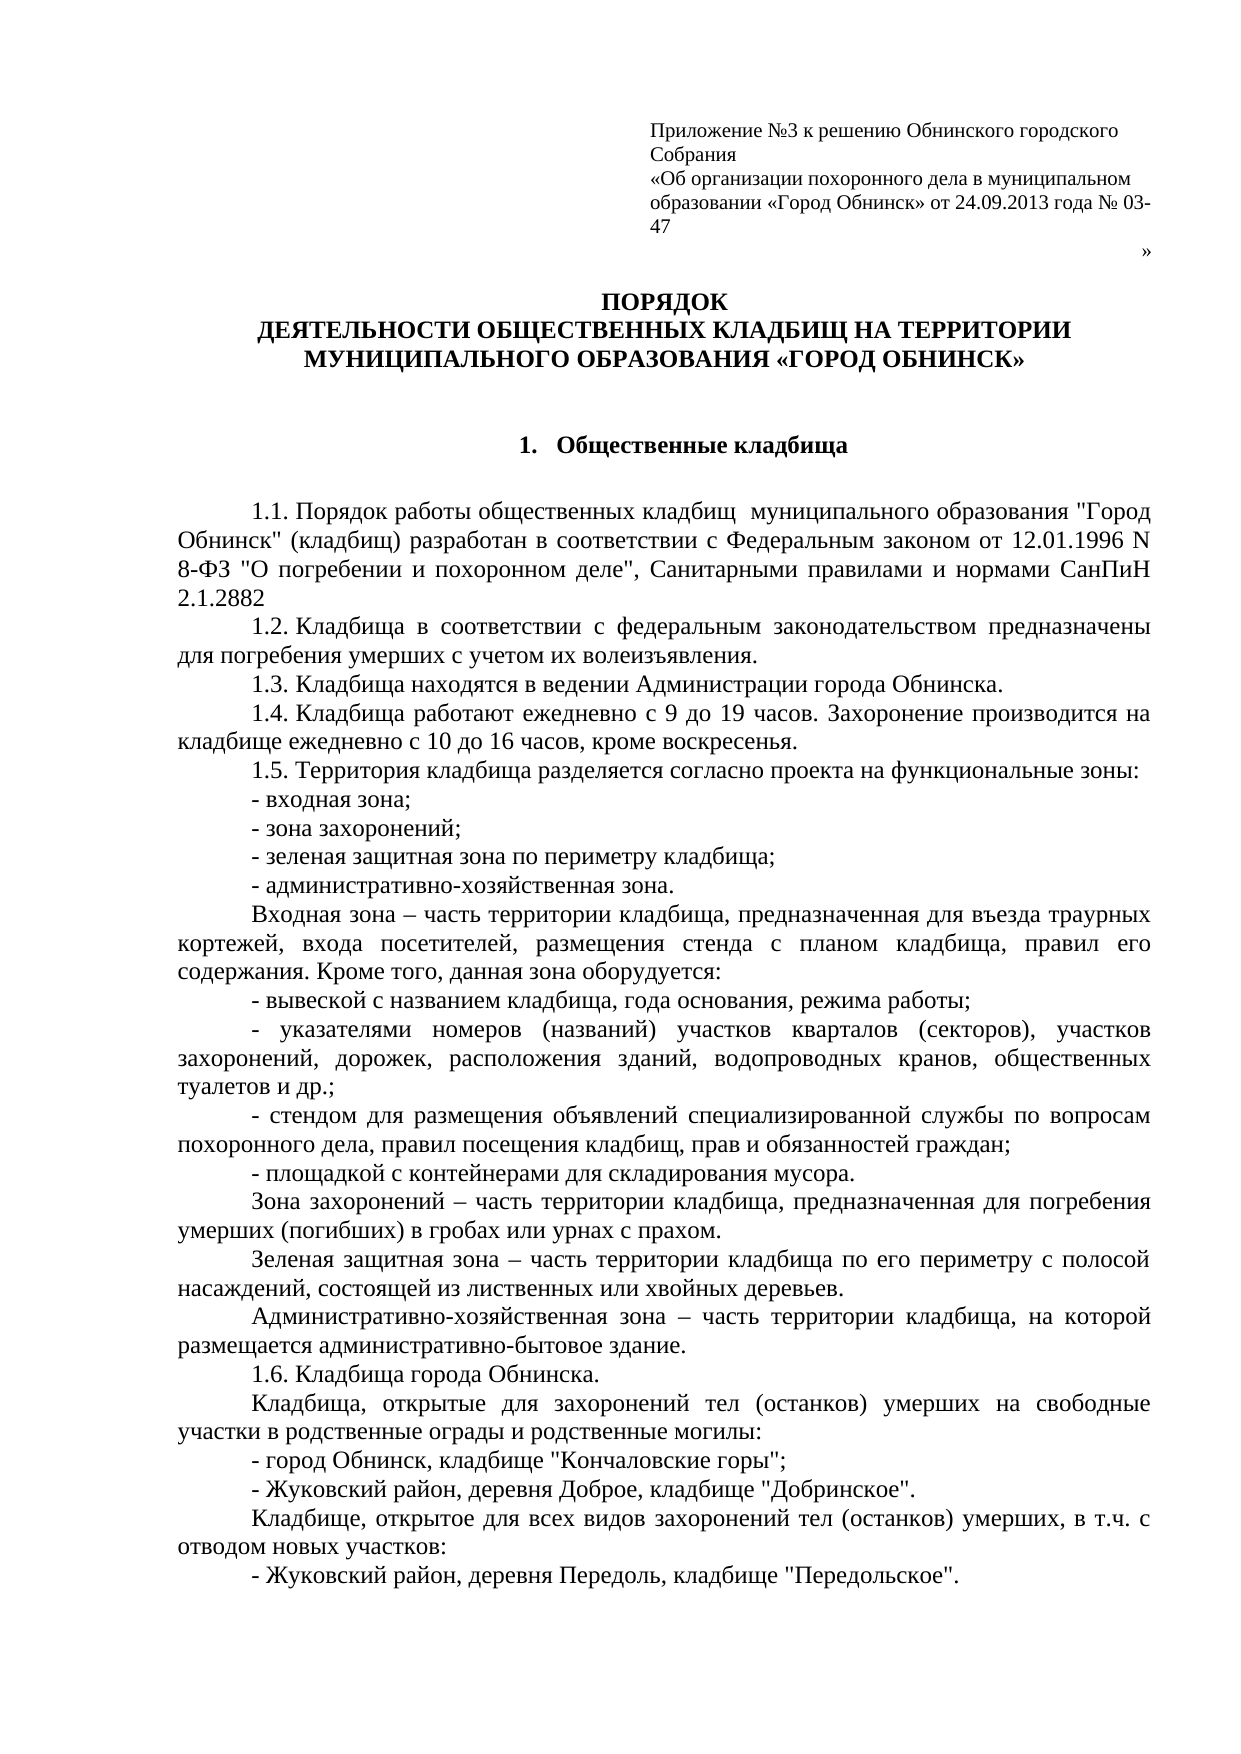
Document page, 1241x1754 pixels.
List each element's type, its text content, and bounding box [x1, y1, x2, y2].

list Общественные кладбища [215, 430, 1152, 459]
text - площадкой с контейнерами для складирования мусора. [177, 1158, 1152, 1186]
text - Жуковский район, деревня Доброе, кладбище "Добринское". [177, 1474, 1152, 1503]
text образовании «Город Обнинск» от 24.09.2013 года № 03-47 [650, 190, 1152, 238]
list Кладбища находятся в ведении Администрации города Обнинска. [177, 669, 1152, 698]
text » [177, 238, 1152, 262]
text Приложение №3 к решению Обнинского городского Собрания [650, 118, 1152, 166]
text Административно-хозяйственная зона – часть территории кладбища, на которой размещается административно-бытовое здание. [177, 1301, 1152, 1359]
text - зеленая защитная зона по периметру кладбища; [177, 841, 1152, 870]
text - вывеской с названием кладбища, года основания, режима работы; [177, 985, 1152, 1014]
text Кладбища, открытые для захоронений тел (останков) умерших на свободные участки в родственные ограды и родственные могилы: [177, 1388, 1152, 1445]
text Входная зона – часть территории кладбища, предназначенная для въезда траурных кортежей, входа посетителей, размещения стенда с планом кладбища, правил его содержания. Кроме того, данная зона оборудуется: [177, 899, 1152, 985]
text Кладбище, открытое для всех видов захоронений тел (останков) умерших, в т.ч. с отводом новых участков: [177, 1503, 1152, 1560]
text ПОРЯДОК [177, 287, 1152, 315]
list Кладбища работают ежедневно с 9 до 19 часов. Захоронение производится на кладбище ежедневно с 10 до 16 часов, кроме воскресенья. [177, 698, 1152, 755]
text ДЕЯТЕЛЬНОСТИ ОБЩЕСТВЕННЫХ КЛАДБИЩ НА ТЕРРИТОРИИ МУНИЦИПАЛЬНОГО ОБРАЗОВАНИЯ «ГОРОД ОБНИНСК» [177, 315, 1152, 373]
text - административно-хозяйственная зона. [177, 870, 1152, 899]
text Зона захоронений – часть территории кладбища, предназначенная для погребения умерших (погибших) в гробах или урнах с прахом. [177, 1186, 1152, 1244]
text - Жуковский район, деревня Передоль, кладбище "Передольское". [177, 1560, 1152, 1589]
text 1.6. Кладбища города Обнинска. [177, 1359, 1152, 1388]
text 1.5. Территория кладбища разделяется согласно проекта на функциональные зоны: [177, 755, 1152, 784]
text - зона захоронений; [177, 813, 1152, 841]
text - указателями номеров (названий) участков кварталов (секторов), участков захоронений, дорожек, расположения зданий, водопроводных кранов, общественных туалетов и др.; [177, 1014, 1152, 1100]
list Порядок работы общественных кладбищ муниципального образования "Город Обнинск" (кладбищ) разработан в соответствии с Федеральным законом от 12.01.1996 N 8-ФЗ "О погребении и похоронном деле", Санитарными правилами и нормами СанПиН 2.1.2882 [177, 496, 1152, 611]
text - входная зона; [177, 784, 1152, 813]
text - город Обнинск, кладбище "Кончаловские горы"; [177, 1445, 1152, 1474]
text «Об организации похоронного дела в муниципальном [650, 166, 1152, 190]
text - стендом для размещения объявлений специализированной службы по вопросам похоронного дела, правил посещения кладбищ, прав и обязанностей граждан; [177, 1100, 1152, 1158]
text Зеленая защитная зона – часть территории кладбища по его периметру с полосой насаждений, состоящей из лиственных или хвойных деревьев. [177, 1244, 1152, 1301]
list Кладбища в соответствии с федеральным законодательством предназначены для погребения умерших с учетом их волеизъявления. [177, 611, 1152, 669]
